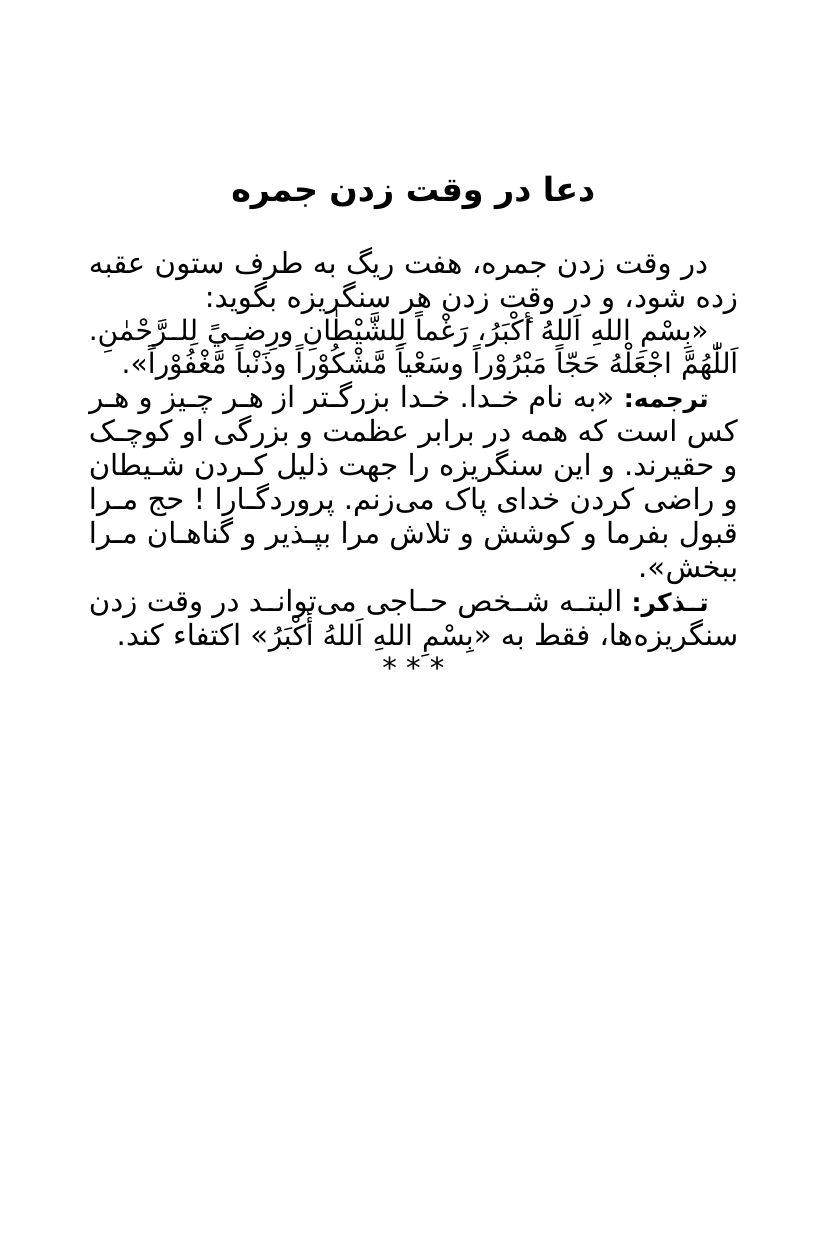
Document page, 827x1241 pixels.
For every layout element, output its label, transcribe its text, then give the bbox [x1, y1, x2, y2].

text دعا در وقت زدن جمره [89, 170, 738, 209]
text در وقت زدن جمره، هفت ریگ به طرف ستون عقبه زده شود، و در وقت زدن هر سنگریزه بگوید: [89, 247, 738, 315]
text * * * [89, 652, 738, 686]
text «بِسْمِ اللهِ اَللهُ أٔكْبَرُ، رَغْماً لِلشَّيْطٰانِ ورِضيً لِلرَّحْمٰنِ. اَللّٰهُمَّ اجْعَلْهُ حَجّاً مَبْرُوْراً وسَعْياً مَّشْكُوْراً وذَنْباً مَّغْفُوْراً». [89, 315, 738, 380]
text تذکر: البته شخص حاجی می‌تواند در وقت زدن سنگریزه‌ها، فقط به «بِسْمِ اللهِ اَللهُ أٔكْبَرُ» اکتفاء کند. [89, 584, 738, 652]
text ترجمه: «به نام خدا. خدا بزرگتر از هر چیز و هر کس است که همه در برابر عظمت و بزرگی او کوچک و حقیرند. و این سنگریزه را جهت ذلیل کردن شیطان و راضی کردن خدای پاک می‌زنم. پروردگارا ! حج مرا قبول بفرما و کوشش و تلاش مرا بپذیر و گناهان مرا ببخش». [89, 380, 738, 584]
